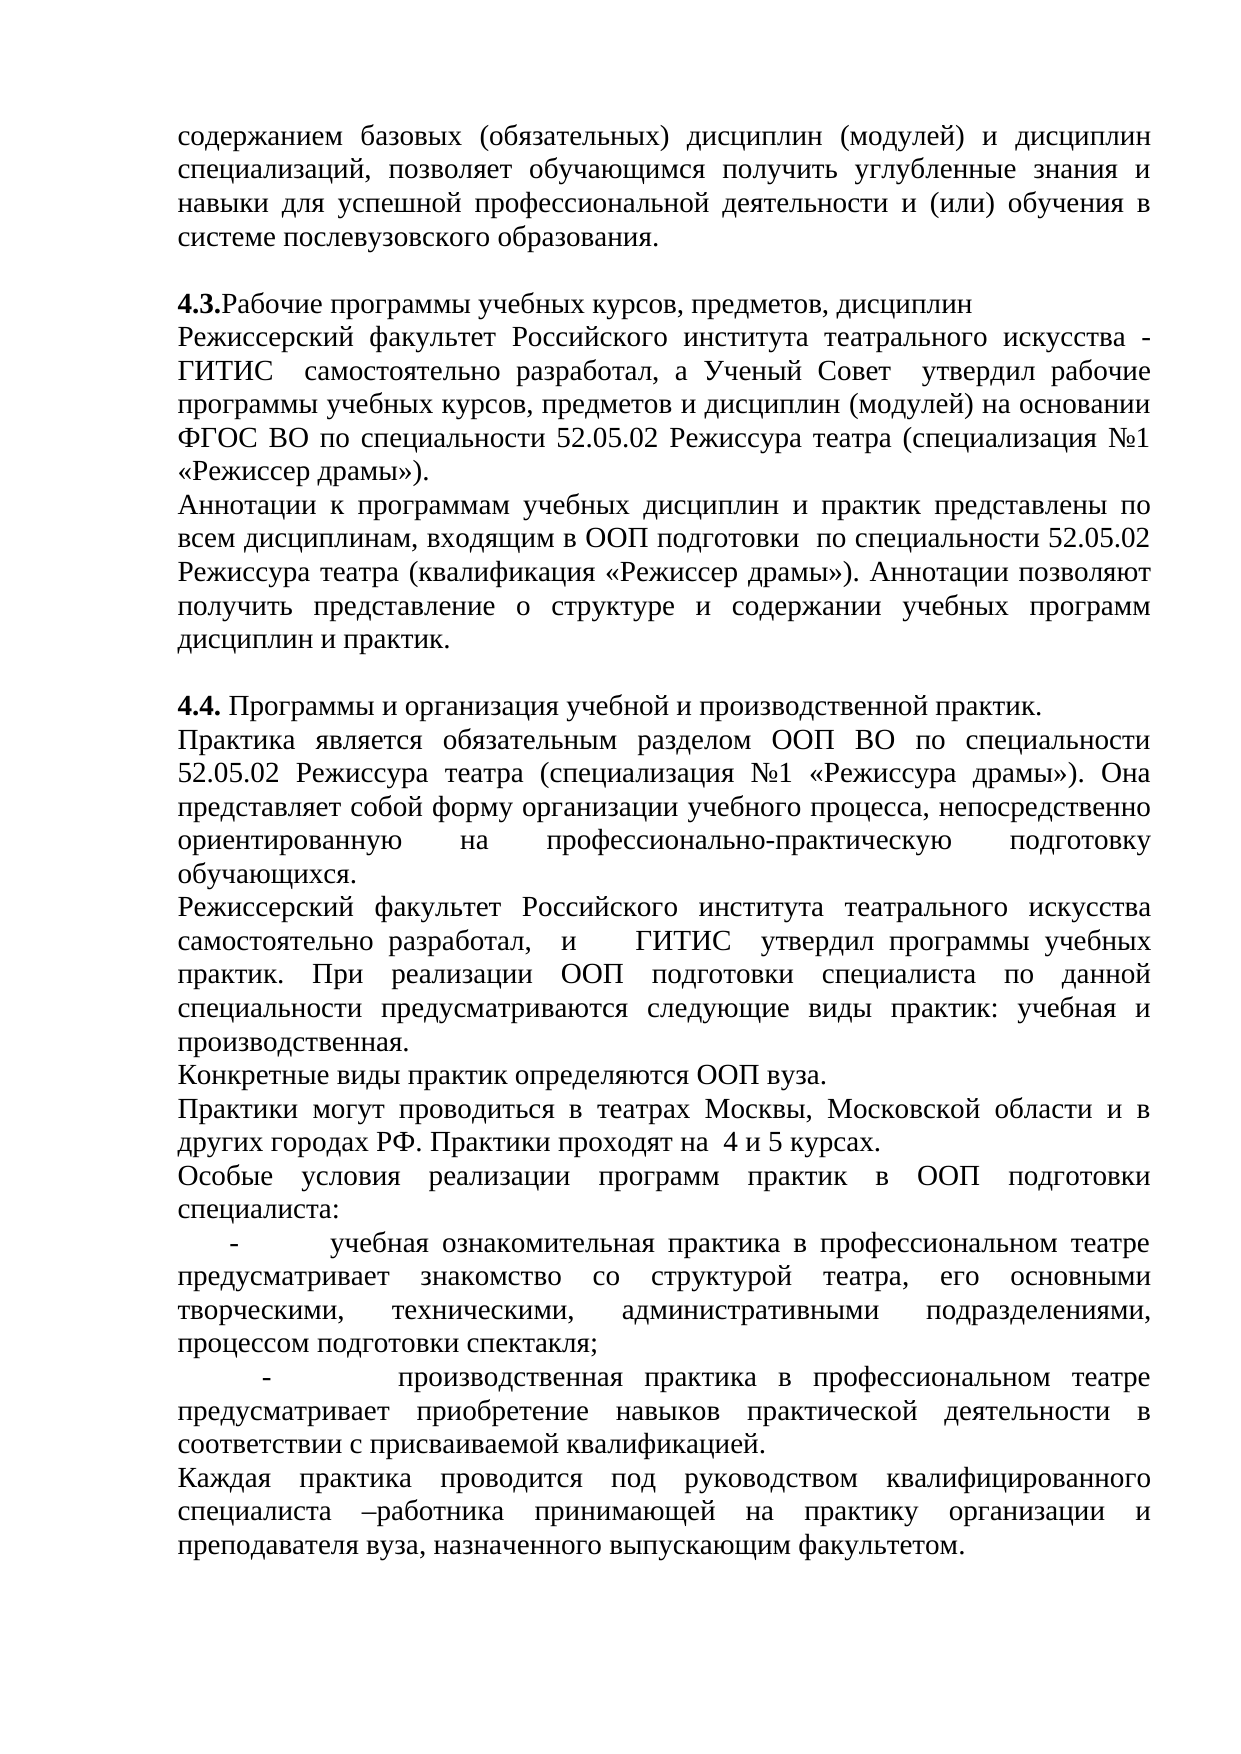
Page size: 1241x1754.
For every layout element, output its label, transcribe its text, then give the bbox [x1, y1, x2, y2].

text Каждая практика проводится под руководством квалифицированного специалиста –работника принимающей на практику организации и преподавателя вуза, назначенного выпускающим факультетом. [177, 1460, 1152, 1560]
text Практики могут проводиться в театрах Москвы, Московской области и в других городах РФ. Практики проходят на 4 и 5 курсах. [177, 1091, 1152, 1158]
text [177, 118, 1152, 252]
text - учебная ознакомительная практика в профессиональном театре предусматривает знакомство со структурой театра, его основными творческими, техническими, административными подразделениями, процессом подготовки спектакля; [177, 1225, 1152, 1359]
text Особые условия реализации программ практик в ООП подготовки специалиста: [177, 1158, 1152, 1225]
text Аннотации к программам учебных дисциплин и практик представлены по всем дисциплинам, входящим в ООП подготовки по специальности 52.05.02 Режиссура театра (квалификация «Режиссер драмы»). Аннотации позволяют получить представление о структуре и содержании учебных программ дисциплин и практик. [177, 487, 1152, 655]
text 4.4. Программы и организация учебной и производственной практик. [177, 688, 1152, 722]
text Режиссерский факультет Российского института театрального искусства самостоятельно разработал, и ГИТИС утвердил программы учебных практик. При реализации ООП подготовки специалиста по данной специальности предусматриваются следующие виды практик: учебная и производственная. [177, 889, 1152, 1057]
text Режиссерский факультет Российского института театрального искусства - ГИТИС самостоятельно разработал, а Ученый Совет утвердил рабочие программы учебных курсов, предметов и дисциплин (модулей) на основании ФГОС ВО по специальности 52.05.02 Режиссура театра (специализация №1 «Режиссер драмы»). [177, 319, 1152, 487]
text - производственная практика в профессиональном театре предусматривает приобретение навыков практической деятельности в соответствии с присваиваемой квалификацией. [177, 1359, 1152, 1460]
text Конкретные виды практик определяются ООП вуза. [177, 1057, 1152, 1091]
text Практика является обязательным разделом ООП ВО по специальности 52.05.02 Режиссура театра (специализация №1 «Режиссура драмы»). Она представляет собой форму организации учебного процесса, непосредственно ориентированную на профессионально-практическую подготовку обучающихся. [177, 722, 1152, 889]
text 4.3.Рабочие программы учебных курсов, предметов, дисциплин [177, 286, 1152, 319]
